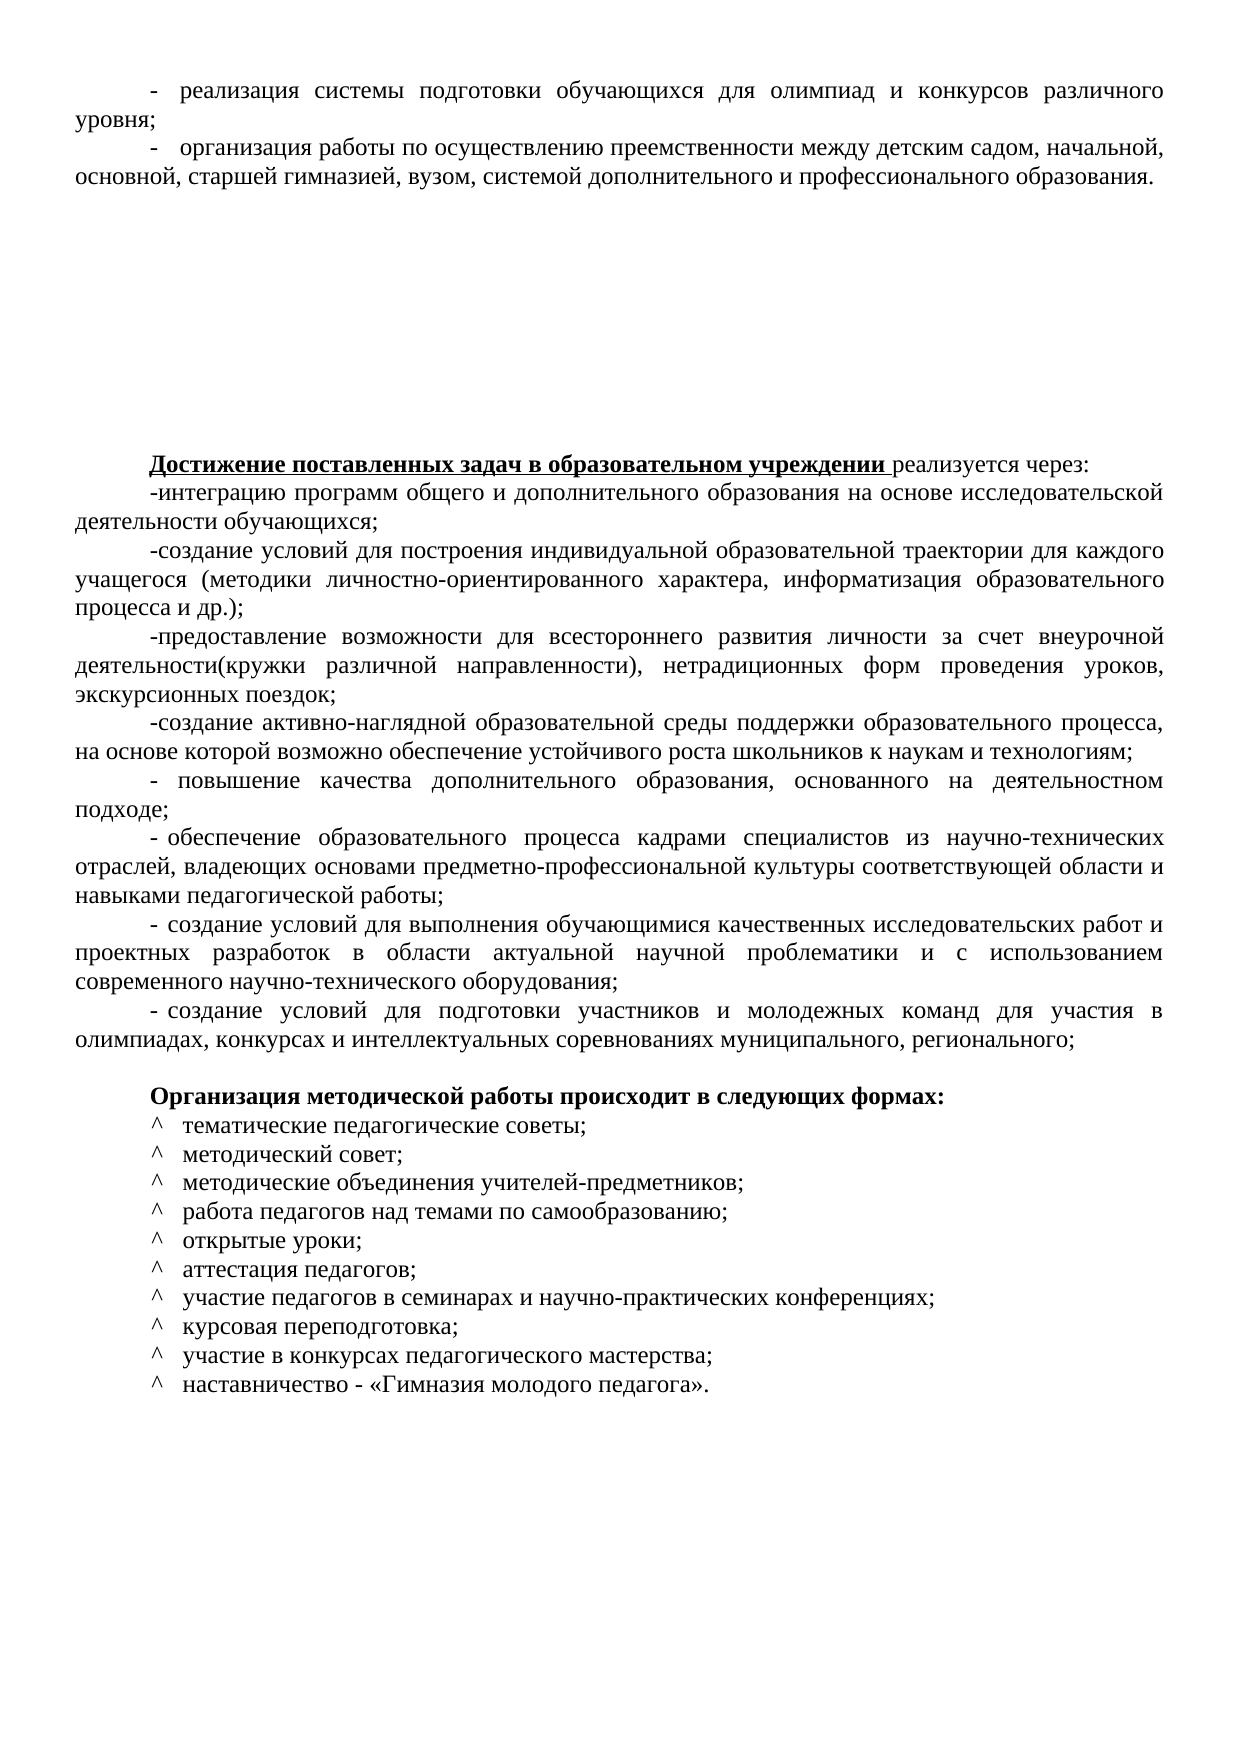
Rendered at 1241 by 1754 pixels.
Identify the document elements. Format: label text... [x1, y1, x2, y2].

text ^ участие педагогов в семинарах и научно-практических конференциях; [151, 1282, 1165, 1311]
text ^ наставничество - «Гимназия молодого педагога». [151, 1369, 1165, 1397]
text -создание активно-наглядной образовательной среды поддержки образовательного процесса, на основе которой возможно обеспечение устойчивого роста школьников к наукам и технологиям; [75, 707, 1164, 765]
list реализация системы подготовки обучающихся для олимпиад и конкурсов различного уровня; [75, 75, 1165, 132]
text ^ курсовая переподготовка; [151, 1311, 1165, 1340]
text -интеграцию программ общего и дополнительного образования на основе исследовательской деятельности обучающихся; [75, 477, 1164, 535]
text Организация методической работы происходит в следующих формах: [149, 1081, 1165, 1110]
text ^ методические объединения учителей-предметников; [151, 1167, 1165, 1196]
list организация работы по осуществлению преемственности между детским садом, начальной, основной, старшей гимназией, вузом, системой дополнительного и профессионального образования. [75, 132, 1165, 190]
text ^ тематические педагогические советы; [151, 1110, 1165, 1139]
text -создание условий для построения индивидуальной образовательной траектории для каждого учащегося (методики личностно-ориентированного характера, информатизация образовательного процесса и др.); [75, 535, 1165, 621]
list создание условий для подготовки участников и молодежных команд для участия в олимпиадах, конкурсах и интеллектуальных соревнованиях муниципального, регионального; [75, 995, 1164, 1052]
text Достижение поставленных задач в образовательном учреждении реализуется через: [149, 449, 1165, 477]
list создание условий для выполнения обучающимися качественных исследовательских работ и проектных разработок в области актуальной научной проблематики и с использованием современного научно-технического оборудования; [75, 909, 1164, 995]
text ^ открытые уроки; [151, 1225, 1165, 1254]
text -предоставление возможности для всестороннего развития личности за счет внеурочной деятельности(кружки различной направленности), нетрадиционных форм проведения уроков, экскурсионных поездок; [75, 621, 1165, 707]
text ^ аттестация педагогов; [151, 1254, 1165, 1282]
text - повышение качества дополнительного образования, основанного на деятельностном подходе; [75, 765, 1164, 822]
text ^ работа педагогов над темами по самообразованию; [151, 1196, 1165, 1225]
text ^ методический совет; [151, 1139, 1165, 1167]
list обеспечение образовательного процесса кадрами специалистов из научно-технических отраслей, владеющих основами предметно-профессиональной культуры соответствующей области и навыками педагогической работы; [75, 822, 1165, 909]
text ^ участие в конкурсах педагогического мастерства; [151, 1340, 1165, 1369]
